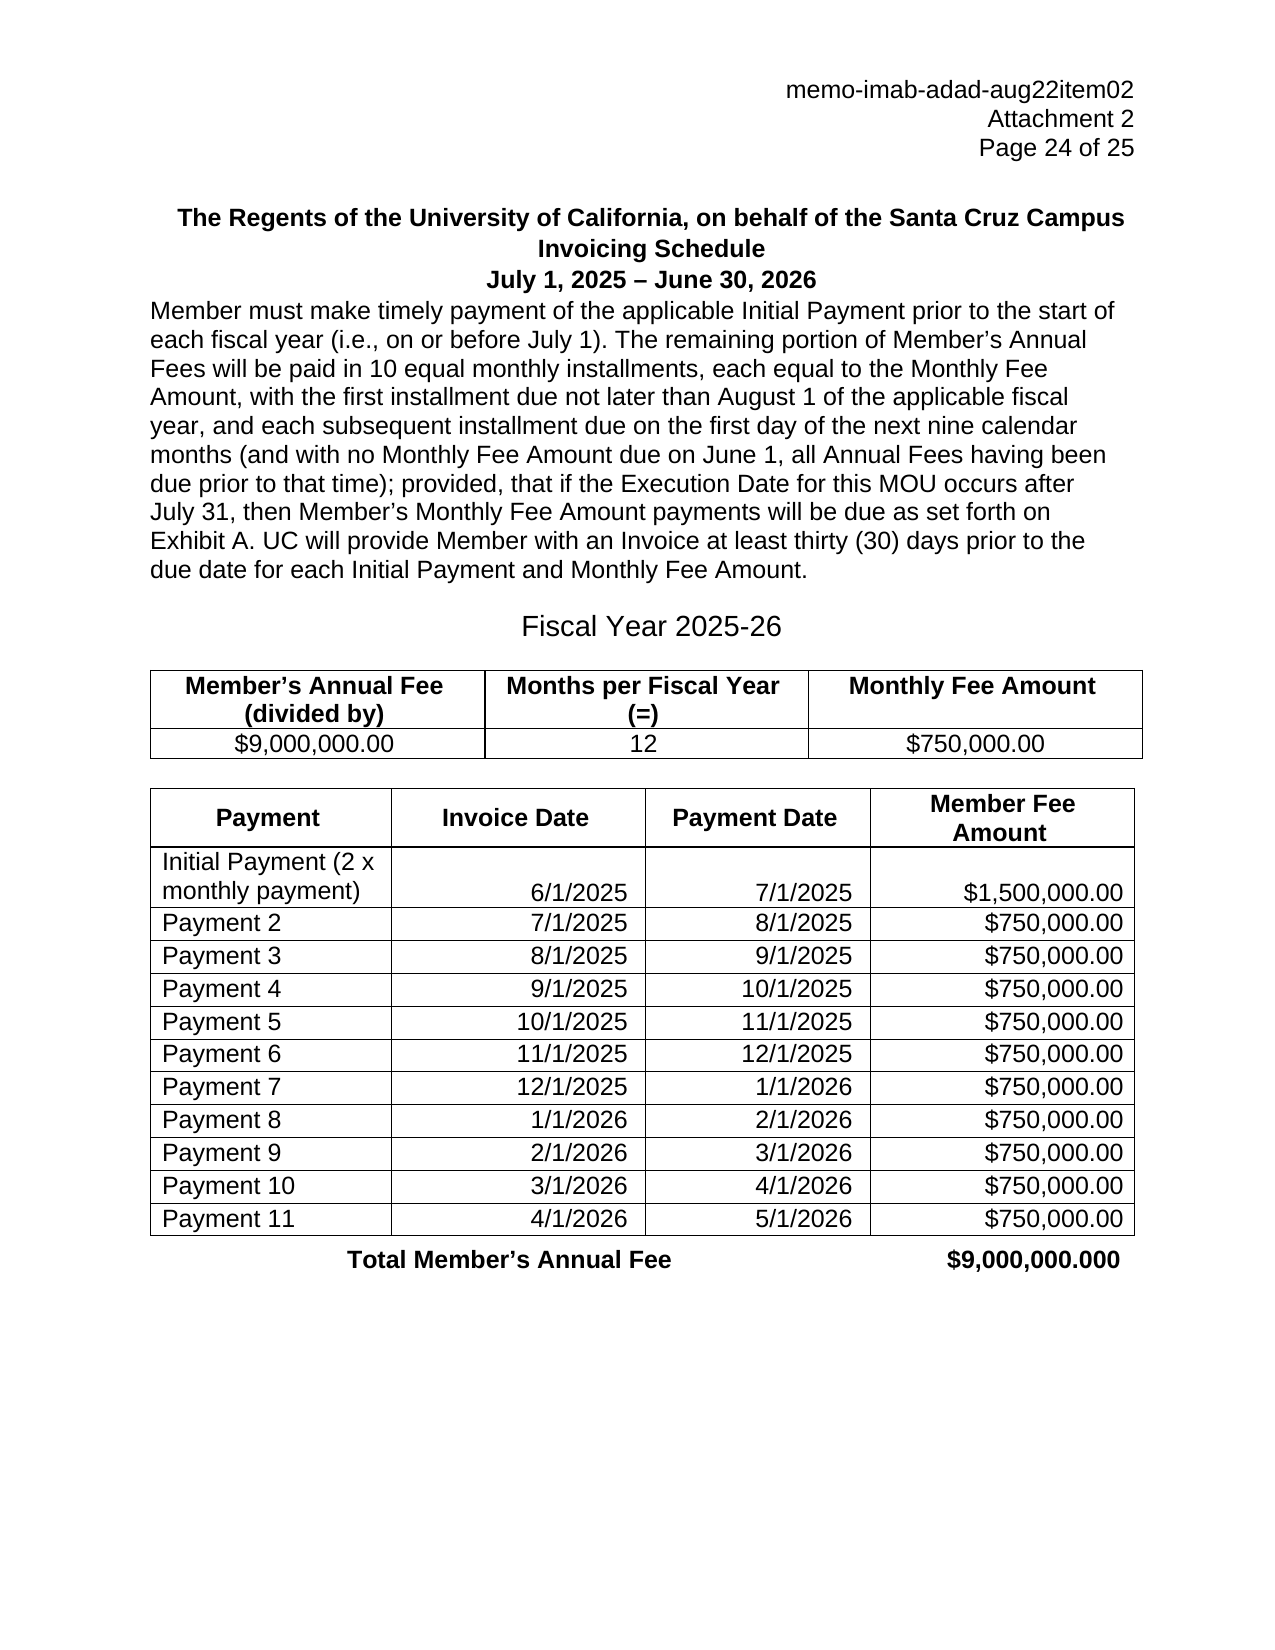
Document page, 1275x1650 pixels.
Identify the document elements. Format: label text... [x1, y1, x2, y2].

table_cell Payment 5 [151, 1007, 391, 1038]
table_header Invoice Date [392, 789, 645, 846]
table_header Member’s Annual Fee (divided by) [151, 671, 484, 728]
table_header Member Fee Amount [871, 789, 1134, 846]
text Member must make timely payment of the applicable Initial Payment prior to the start of each fiscal year (i.e., on or before July 1). The remaining portion of Member’s Annual Fees will be paid in 10 equal monthly installments, each equal to the Monthly Fee Amount, with the first installment due not later than August 1 of the applicable fiscal year, and each subsequent installment due on the first day of the next nine calendar months (and with no Monthly Fee Amount due on June 1, all Annual Fees having been due prior to that time); provided, that if the Execution Date for this MOU occurs after July 31, then Member’s Monthly Fee Amount payments will be due as set forth on Exhibit A. UC will provide Member with an Invoice at least thirty (30) days prior to the due date for each Initial Payment and Monthly Fee Amount. [150, 296, 1125, 583]
table_cell 12 [486, 729, 808, 758]
subtitle Fiscal Year 2025-26 [150, 608, 1153, 642]
table_cell $9,000,000.00 [151, 729, 484, 758]
table_header Months per Fiscal Year (=) [486, 671, 808, 728]
table_cell $750,000.00 [871, 1072, 1134, 1104]
table_cell $750,000.00 [871, 1105, 1134, 1137]
table_cell $750,000.00 [809, 729, 1142, 758]
table_cell 12/1/2025 [646, 1040, 870, 1071]
table_cell 6/1/2025 [392, 848, 645, 907]
table_cell Payment 2 [151, 908, 391, 940]
table_cell 4/1/2026 [646, 1171, 870, 1202]
table_cell 8/1/2025 [392, 941, 645, 973]
table_cell 10/1/2025 [392, 1007, 645, 1038]
table_cell 5/1/2026 [646, 1204, 870, 1235]
table_cell $750,000.00 [871, 908, 1134, 940]
table_cell 3/1/2026 [646, 1138, 870, 1170]
table_cell $750,000.00 [871, 1138, 1134, 1170]
table_header Payment Date [646, 789, 870, 846]
table_cell Payment 7 [151, 1072, 391, 1104]
table_cell Payment 10 [151, 1171, 391, 1202]
table_cell Payment 3 [151, 941, 391, 973]
table_cell 2/1/2026 [646, 1105, 870, 1137]
table_cell Payment 6 [151, 1040, 391, 1071]
table_cell 12/1/2025 [392, 1072, 645, 1104]
table_cell 11/1/2025 [392, 1040, 645, 1071]
table_cell 11/1/2025 [646, 1007, 870, 1038]
subtitle The Regents of the University of California, on behalf of the Santa Cruz Campus Invoicing Schedule July 1, 2025 – June 30, 2026 [150, 203, 1153, 294]
table_cell 1/1/2026 [646, 1072, 870, 1104]
table_cell $750,000.00 [871, 1040, 1134, 1071]
table_cell $750,000.00 [871, 1171, 1134, 1202]
table_cell 9/1/2025 [392, 974, 645, 1006]
table_cell $750,000.00 [871, 974, 1134, 1006]
table_cell Initial Payment (2 x monthly payment) [151, 848, 391, 907]
table_cell 7/1/2025 [646, 848, 870, 907]
table_cell Payment 8 [151, 1105, 391, 1137]
table_cell 8/1/2025 [646, 908, 870, 940]
table_cell 3/1/2026 [392, 1171, 645, 1202]
table_cell $750,000.00 [871, 1007, 1134, 1038]
table_cell $750,000.00 [871, 1204, 1134, 1235]
table_cell Payment 11 [151, 1204, 391, 1235]
table_cell 4/1/2026 [392, 1204, 645, 1235]
table_header Monthly Fee Amount [809, 671, 1142, 728]
table_cell Payment 4 [151, 974, 391, 1006]
table_cell 1/1/2026 [392, 1105, 645, 1137]
table_cell $1,500,000.00 [871, 848, 1134, 907]
table_cell Payment 9 [151, 1138, 391, 1170]
table_header Payment [151, 789, 391, 846]
table_cell $750,000.00 [871, 941, 1134, 973]
table_cell 7/1/2025 [392, 908, 645, 940]
table_cell 10/1/2025 [646, 974, 870, 1006]
text Total Member’s Annual Fee $9,000,000.000 [150, 1245, 1153, 1273]
table_cell 2/1/2026 [392, 1138, 645, 1170]
table_cell 9/1/2025 [646, 941, 870, 973]
